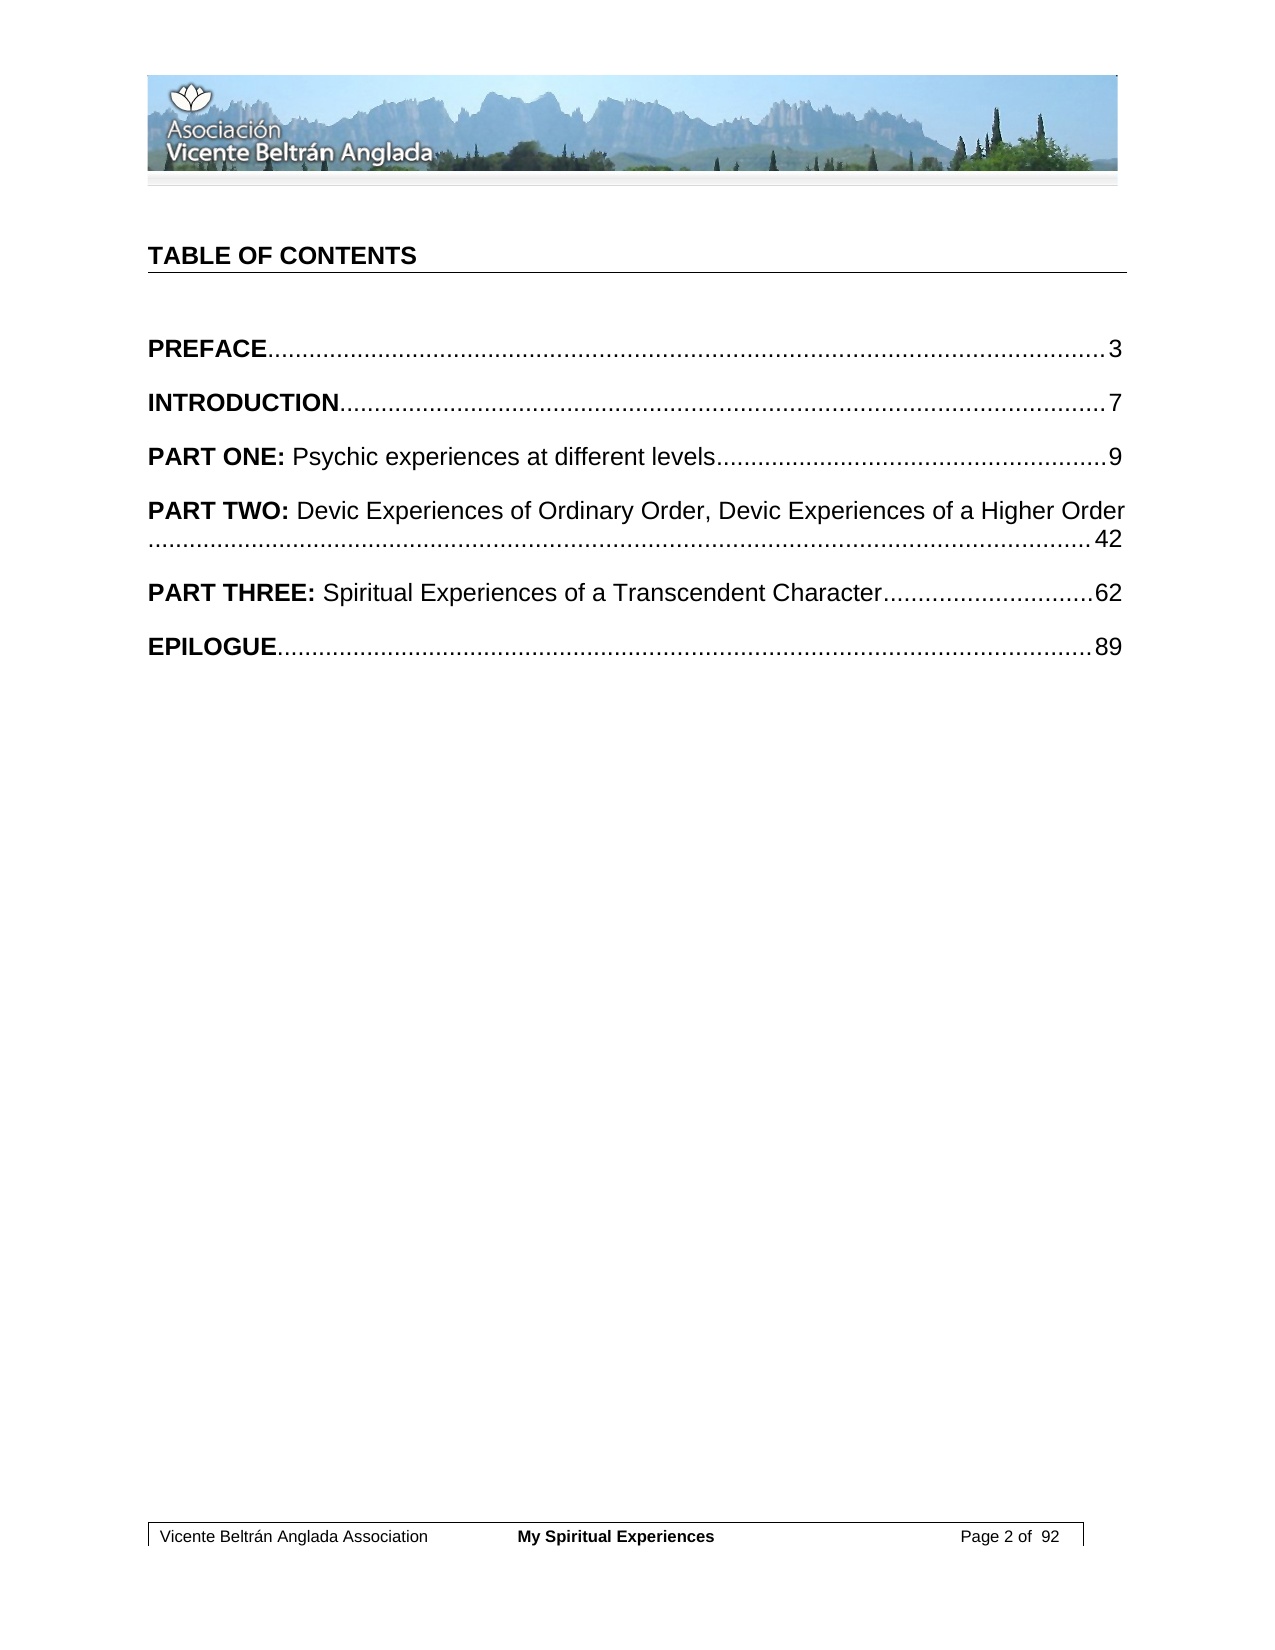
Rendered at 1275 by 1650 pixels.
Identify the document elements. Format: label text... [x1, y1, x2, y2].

text TABLE OF CONTENTS [148, 241, 1127, 272]
picture [147, 75, 1118, 186]
